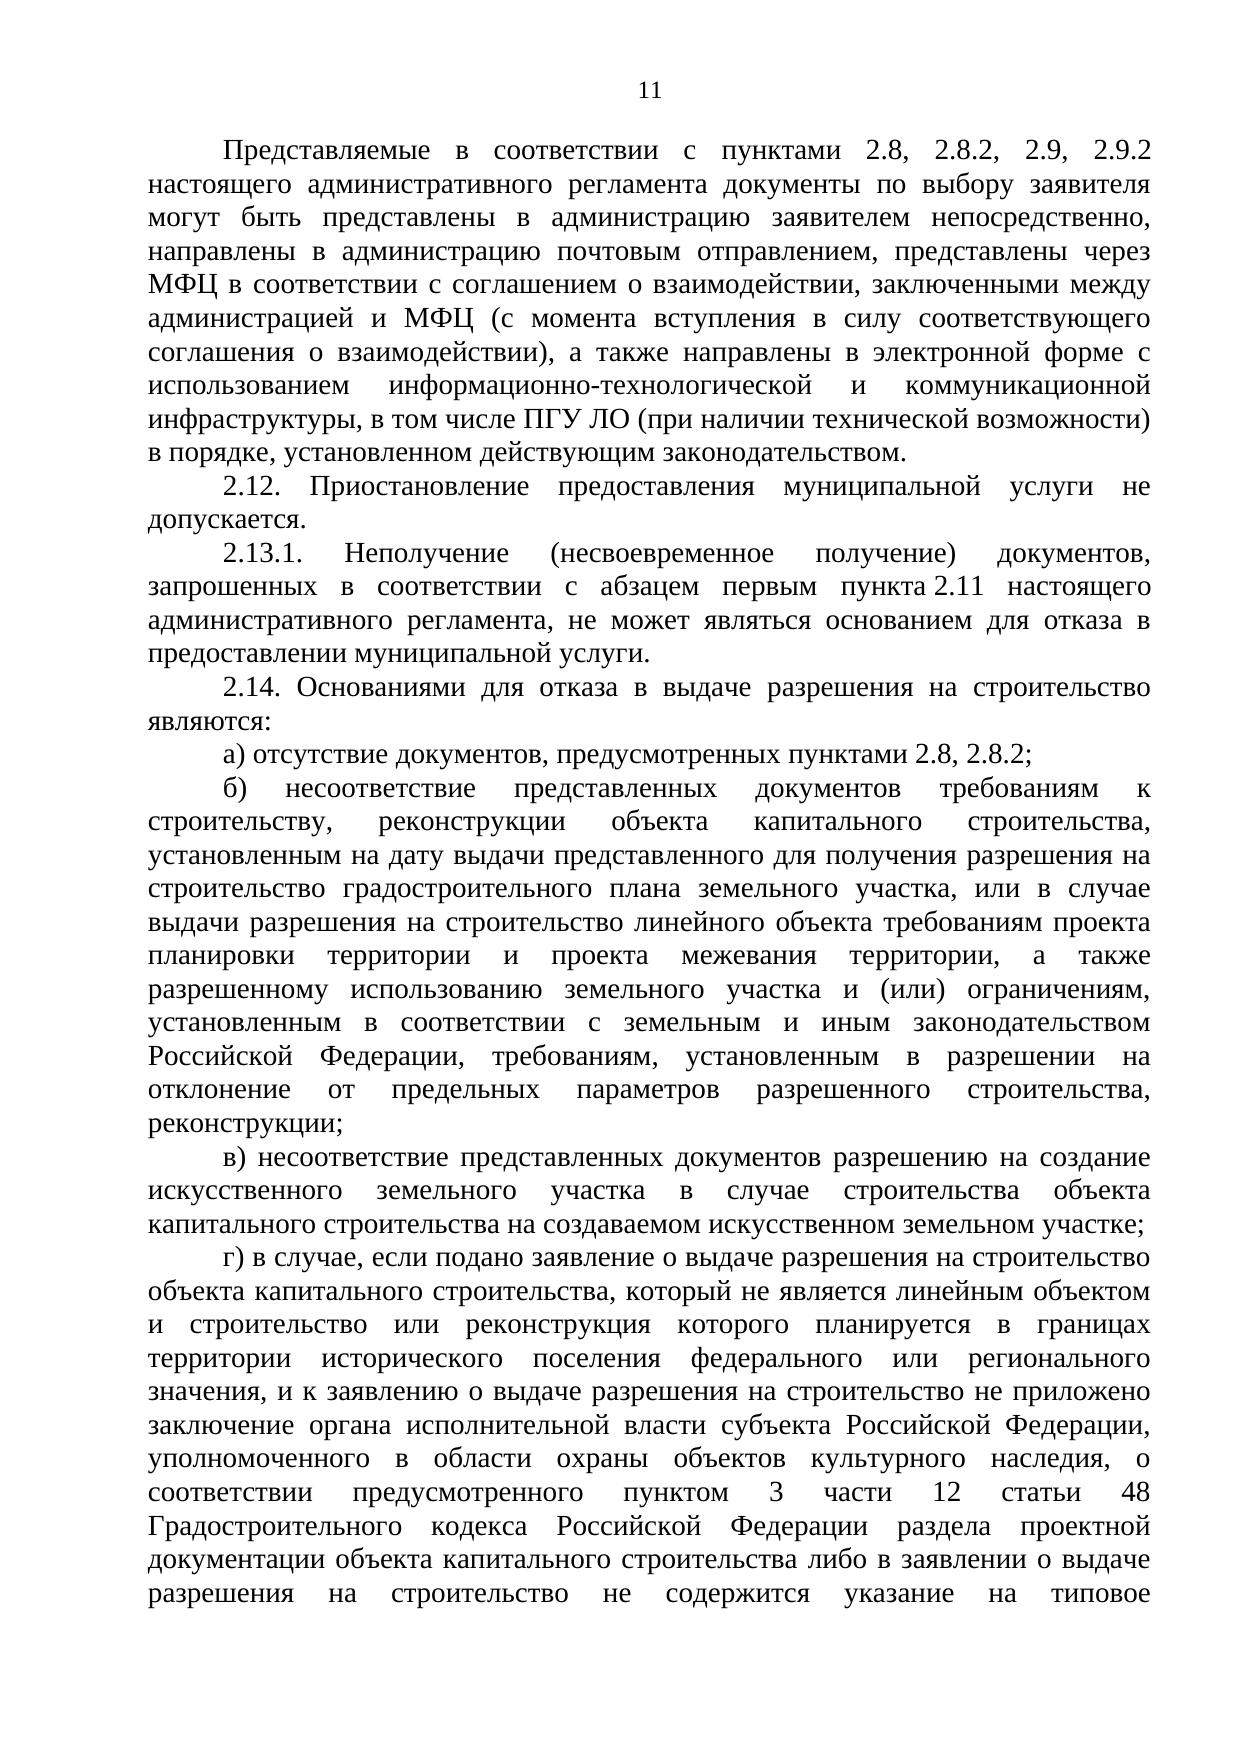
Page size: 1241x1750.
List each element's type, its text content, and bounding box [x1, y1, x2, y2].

text 2.14. Основаниями для отказа в выдаче разрешения на строительство являются: [148, 669, 1152, 736]
text в) несоответствие представленных документов разрешению на создание искусственного земельного участка в случае строительства объекта капитального строительства на создаваемом искусственном земельном участке; [148, 1139, 1152, 1239]
text 2.12. Приостановление предоставления муниципальной услуги не допускается. [148, 468, 1152, 535]
text б) несоответствие представленных документов требованиям к строительству, реконструкции объекта капитального строительства, установленным на дату выдачи представленного для получения разрешения на строительство градостроительного плана земельного участка, или в случае выдачи разрешения на строительство линейного объекта требованиям проекта планировки территории и проекта межевания территории, а также разрешенному использованию земельного участка и (или) ограничениям, установленным в соответствии с земельным и иным законодательством Российской Федерации, требованиям, установленным в разрешении на отклонение от предельных параметров разрешенного строительства, реконструкции; [148, 770, 1152, 1139]
text а) отсутствие документов, предусмотренных пунктами 2.8, 2.8.2; [148, 736, 1152, 770]
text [148, 1239, 1152, 1608]
text 2.13.1. Неполучение (несвоевременное получение) документов, запрошенных в соответствии с абзацем первым пункта 2.11 настоящего административного регламента, не может являться основанием для отказа в предоставлении муниципальной услуги. [148, 535, 1152, 669]
text Представляемые в соответствии с пунктами 2.8, 2.8.2, 2.9, 2.9.2 настоящего административного регламента документы по выбору заявителя могут быть представлены в администрацию заявителем непосредственно, направлены в администрацию почтовым отправлением, представлены через МФЦ в соответствии с соглашением о взаимодействии, заключенными между администрацией и МФЦ (с момента вступления в силу соответствующего соглашения о взаимодействии), а также направлены в электронной форме с использованием информационно-технологической и коммуникационной инфраструктуры, в том числе ПГУ ЛО (при наличии технической возможности) в порядке, установленном действующим законодательством. [148, 132, 1152, 468]
